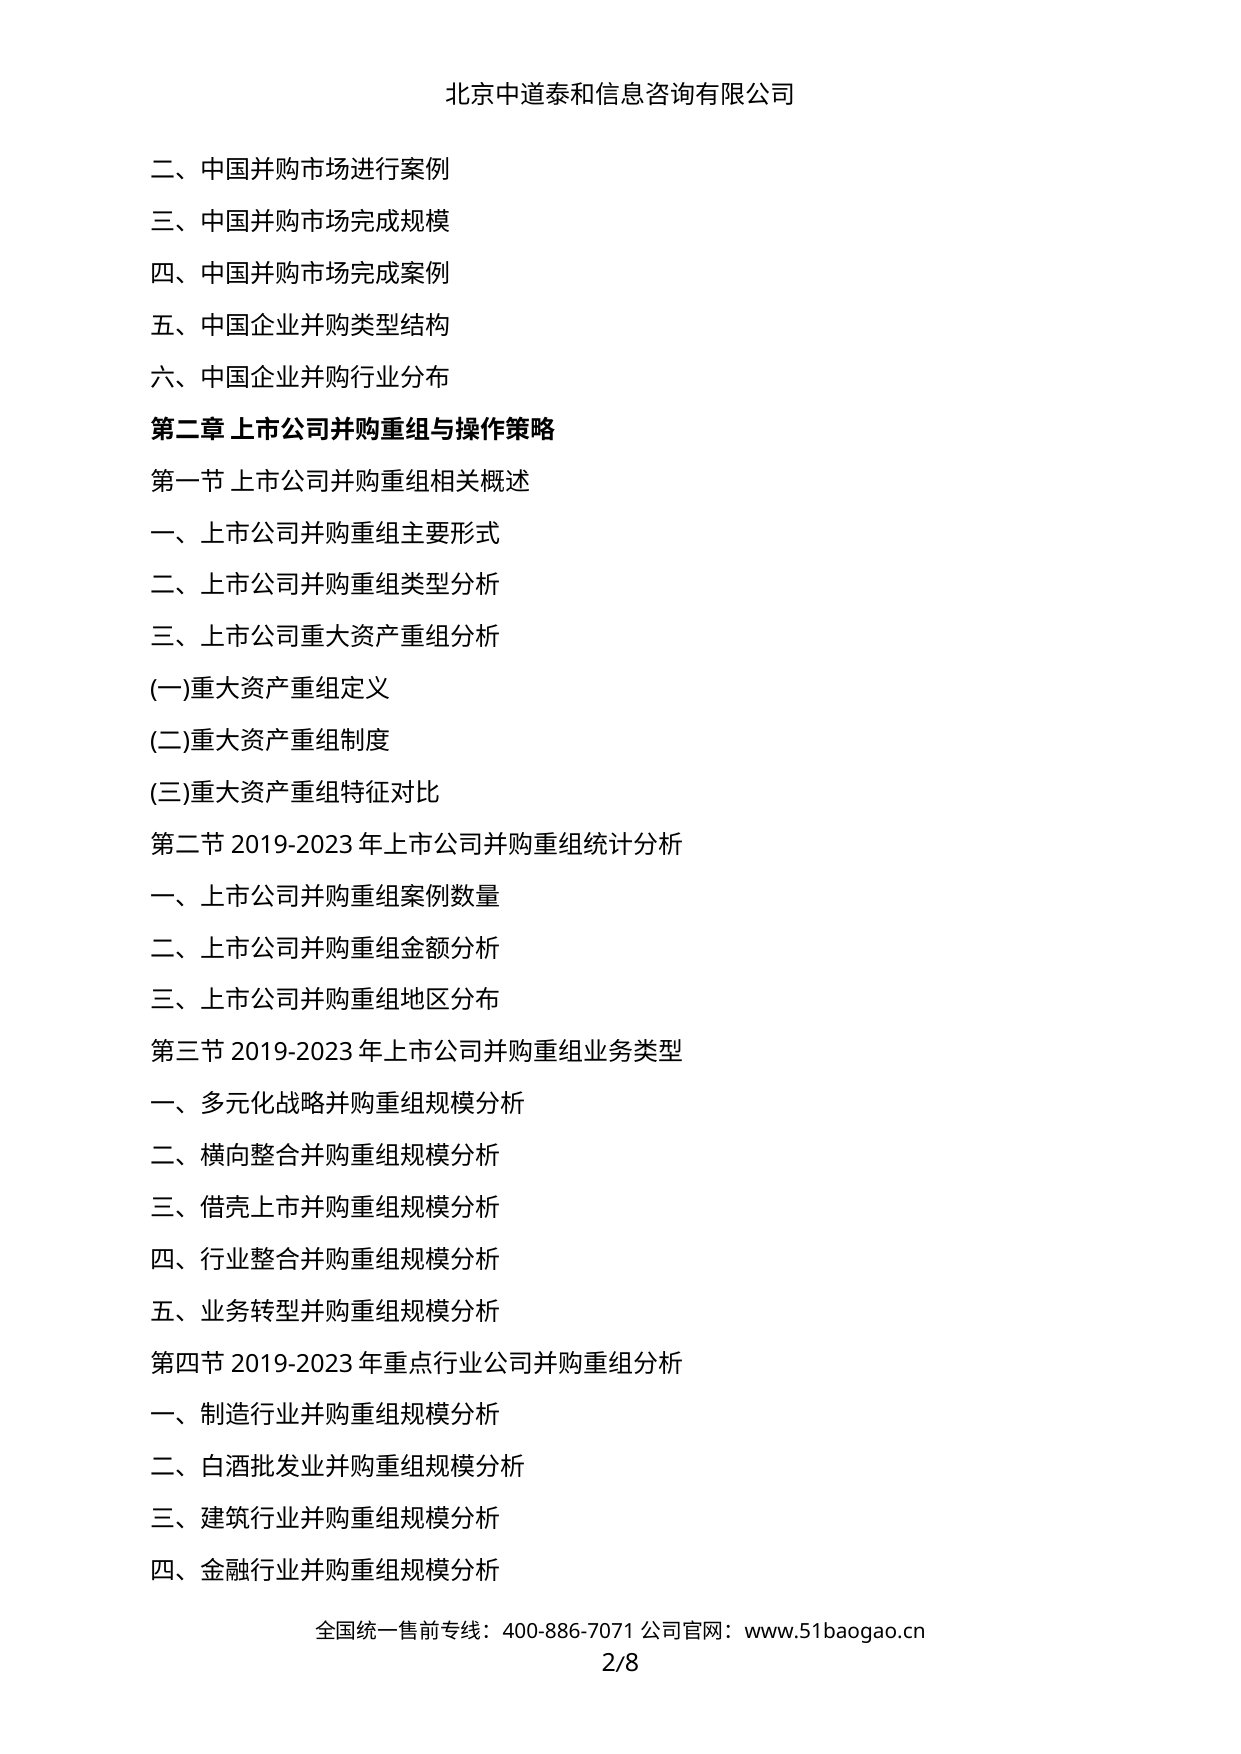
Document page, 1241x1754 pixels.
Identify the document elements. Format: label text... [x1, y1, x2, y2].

text 四、中国并购市场完成案例 [150, 254, 1090, 290]
text 一、多元化战略并购重组规模分析 [150, 1084, 1090, 1120]
text 三、借壳上市并购重组规模分析 [150, 1187, 1090, 1224]
text 第四节 2019-2023年重点行业公司并购重组分析 [150, 1343, 1090, 1379]
text 三、建筑行业并购重组规模分析 [150, 1499, 1090, 1535]
text 第一节 上市公司并购重组相关概述 [150, 461, 1090, 497]
text (三)重大资产重组特征对比 [150, 772, 1090, 809]
text 四、金融行业并购重组规模分析 [150, 1551, 1090, 1587]
text 第三节 2019-2023年上市公司并购重组业务类型 [150, 1032, 1090, 1068]
text 一、上市公司并购重组案例数量 [150, 876, 1090, 912]
text 二、上市公司并购重组金额分析 [150, 928, 1090, 964]
text 三、上市公司并购重组地区分布 [150, 980, 1090, 1016]
text 三、中国并购市场完成规模 [150, 202, 1090, 238]
text 四、行业整合并购重组规模分析 [150, 1239, 1090, 1276]
text 三、上市公司重大资产重组分析 [150, 617, 1090, 653]
text 二、横向整合并购重组规模分析 [150, 1136, 1090, 1172]
text 五、业务转型并购重组规模分析 [150, 1291, 1090, 1327]
text 第二节 2019-2023年上市公司并购重组统计分析 [150, 824, 1090, 861]
text 六、中国企业并购行业分布 [150, 357, 1090, 394]
text 二、上市公司并购重组类型分析 [150, 565, 1090, 601]
text 二、白酒批发业并购重组规模分析 [150, 1447, 1090, 1483]
text (一)重大资产重组定义 [150, 669, 1090, 705]
text (二)重大资产重组制度 [150, 721, 1090, 757]
text 第二章 上市公司并购重组与操作策略 [150, 409, 1090, 446]
text 一、制造行业并购重组规模分析 [150, 1395, 1090, 1431]
text 二、中国并购市场进行案例 [150, 150, 1090, 186]
text 五、中国企业并购类型结构 [150, 306, 1090, 342]
text 一、上市公司并购重组主要形式 [150, 513, 1090, 549]
